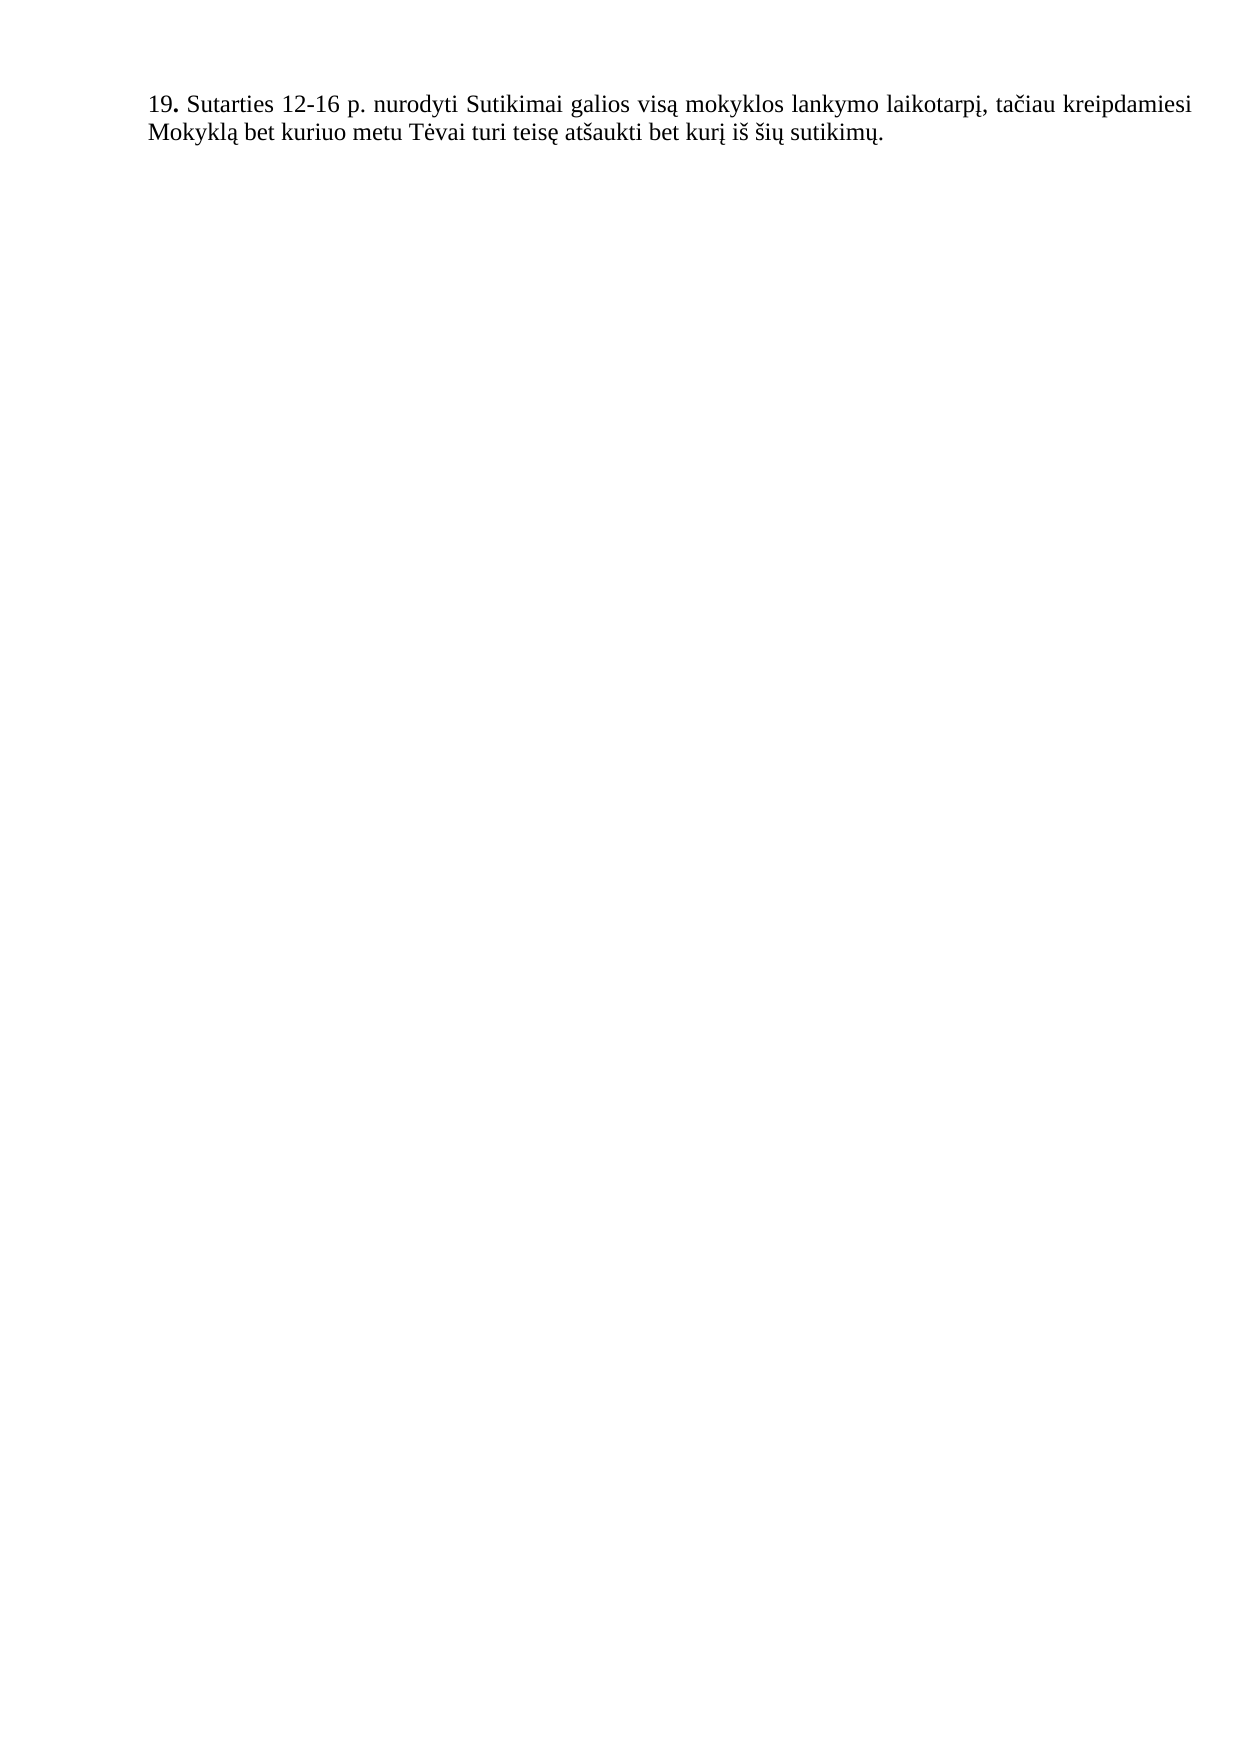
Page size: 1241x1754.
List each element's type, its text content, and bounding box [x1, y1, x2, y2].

text 19. Sutarties 12-16 p. nurodyti Sutikimai galios visą mokyklos lankymo laikotarpį, tačiau kreipdamiesi Mokyklą bet kuriuo metu Tėvai turi teisę atšaukti bet kurį iš šių sutikimų. [148, 89, 1192, 146]
